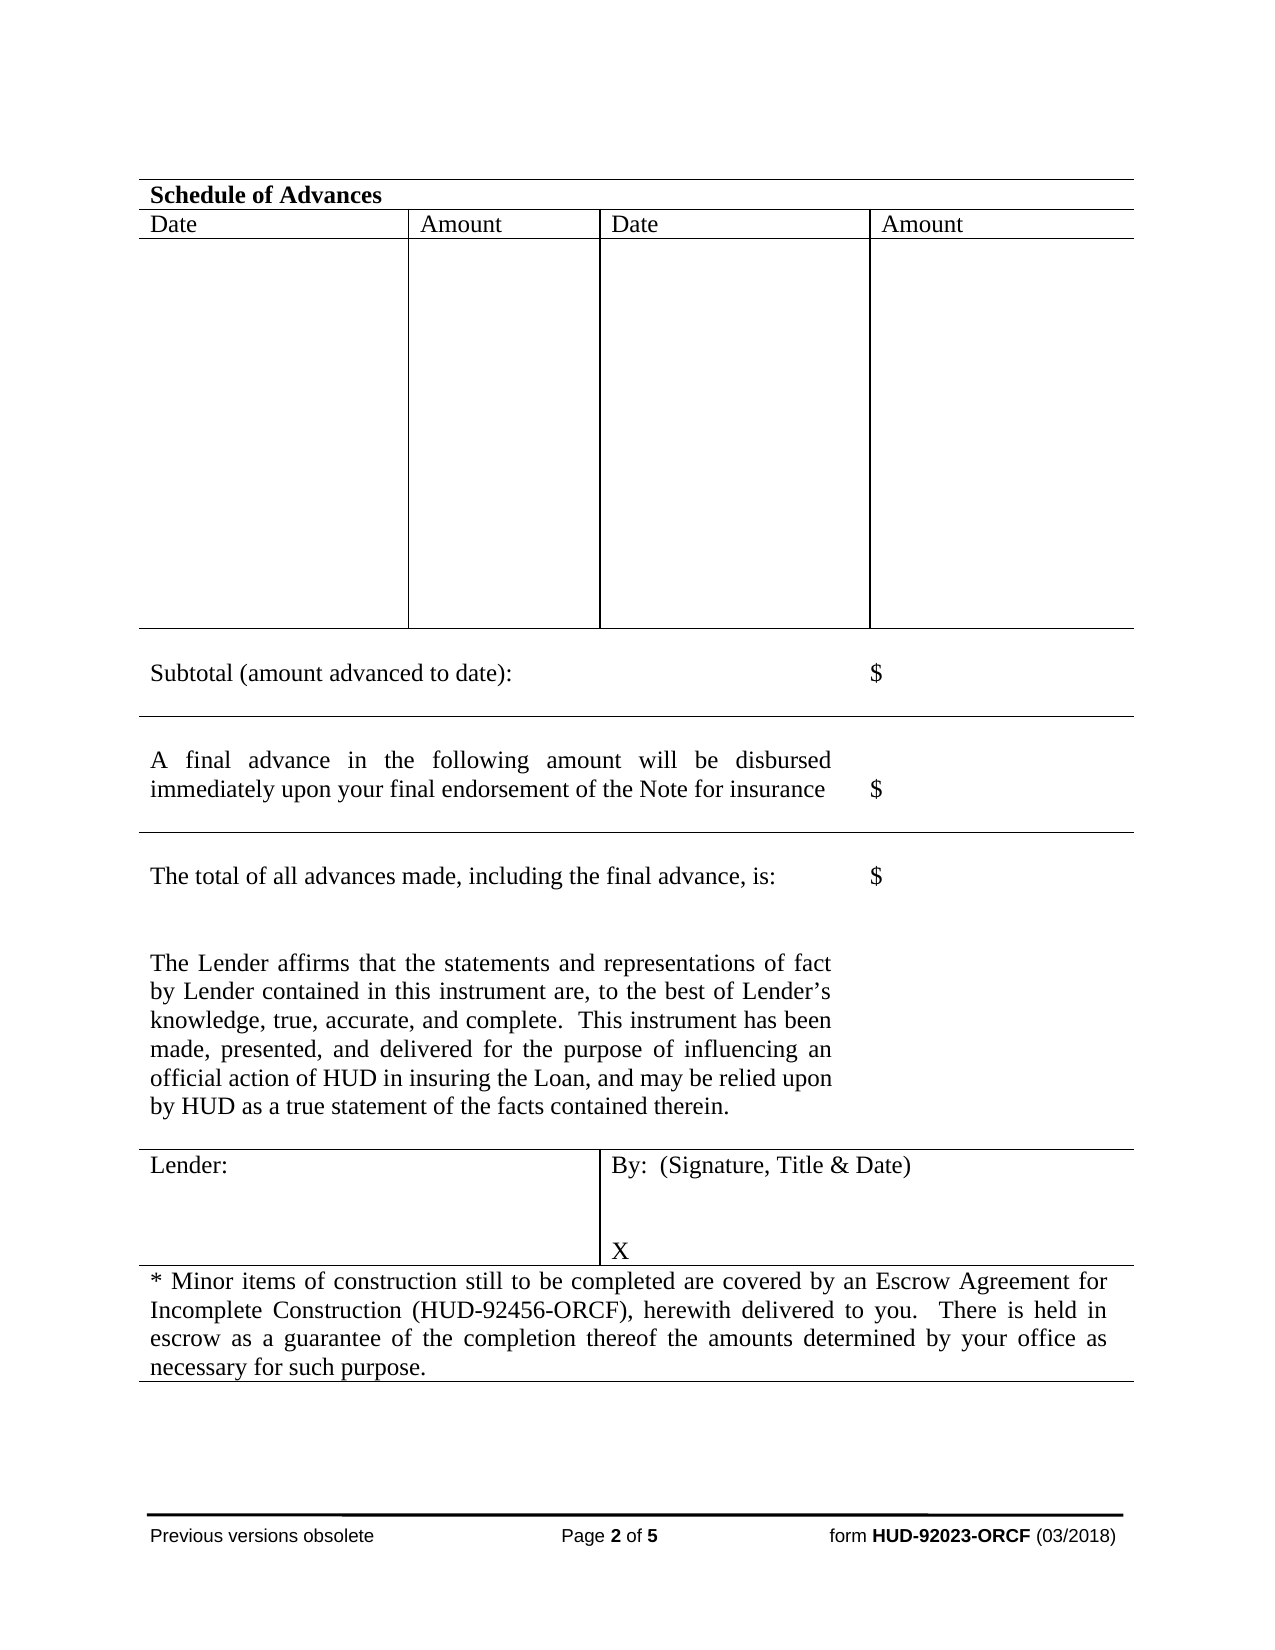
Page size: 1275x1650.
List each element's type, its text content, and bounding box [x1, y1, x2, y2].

table_cell [871, 239, 1134, 628]
table_cell Subtotal (amount advanced to date): [139, 629, 859, 716]
table_cell Amount [409, 210, 599, 238]
table_cell Lender: [139, 1150, 599, 1265]
table_cell By: (Signature, Title & Date) X [601, 1150, 1134, 1265]
table_cell Date [139, 210, 408, 238]
table_cell A final advance in the following amount will be disbursed immediately upon your final endorsement of the Note for insurance [139, 717, 859, 832]
table_cell * Minor items of construction still to be completed are covered by an Escrow Agreement for Incomplete Construction (HUD-92456-ORCF), herewith delivered to you. There is held in escrow as a guarantee of the completion thereof the amounts determined by your office as necessary for such purpose. [139, 1266, 1134, 1381]
table_cell The total of all advances made, including the final advance, is: The Lender affirms that the statements and representations of fact by Lender contained in this instrument are, to the best of Lender’s knowledge, true, accurate, and complete. This instrument has been made, presented, and delivered for the purpose of influencing an official action of HUD in insuring the Loan, and may be relied upon by HUD as a true statement of the facts contained therein. [139, 833, 859, 1149]
table_cell Date [601, 210, 869, 238]
table_cell [409, 239, 599, 628]
table_cell [601, 239, 869, 628]
table_cell $ [859, 629, 1134, 716]
table_cell [139, 239, 408, 628]
table_cell $ [859, 717, 1134, 832]
table_header Schedule of Advances [139, 180, 1134, 208]
table_cell Amount [871, 210, 1134, 238]
table_cell $ [859, 833, 1134, 1149]
